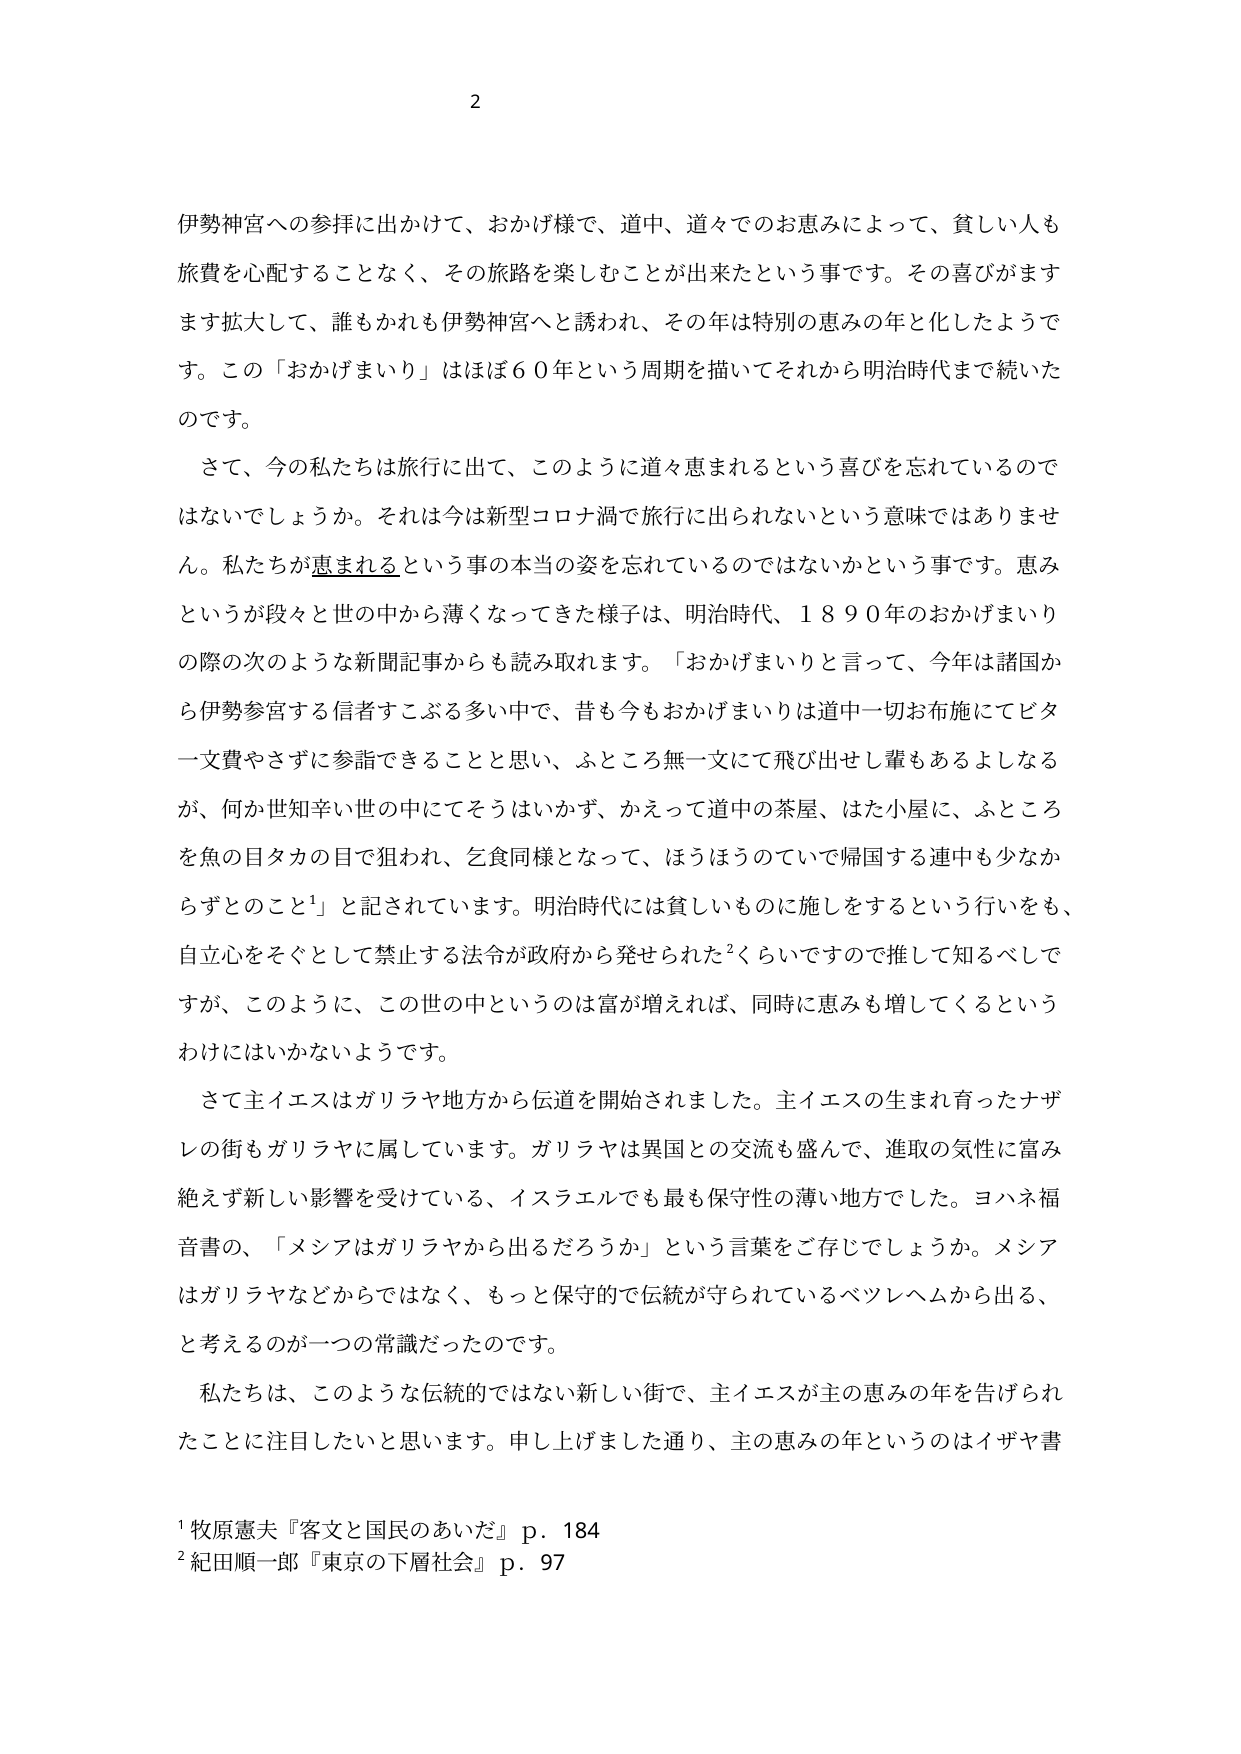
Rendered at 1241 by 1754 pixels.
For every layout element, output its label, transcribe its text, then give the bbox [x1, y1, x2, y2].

text さて主イエスはガリラヤ地方から伝道を開始されました。主イエスの生まれ育ったナザレの街もガリラヤに属しています。ガリラヤは異国との交流も盛んで、進取の気性に富み、絶えず新しい影響を受けている、イスラエルでも最も保守性の薄い地方でした。ヨハネ福音書の、「メシアはガリラヤから出るだろうか」という言葉をご存じでしょうか。メシアはガリラヤなどからではなく、もっと保守的で伝統が守られているベツレヘムから出る、と考えるのが一つの常識だったのです。 [177, 1083, 1063, 1359]
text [177, 1375, 1063, 1456]
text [177, 207, 1063, 434]
text さて、今の私たちは旅行に出て、このように道々恵まれるという喜びを忘れているのではないでしょうか。それは今は新型コロナ渦で旅行に出られないという意味ではありません。私たちが恵まれるという事の本当の姿を忘れているのではないかという事です。恵みというが段々と世の中から薄くなってきた様子は、明治時代、１８９０年のおかげまいりの際の次のような新聞記事からも読み取れます。「おかげまいりと言って、今年は諸国から伊勢参宮する信者すこぶる多い中で、昔も今もおかげまいりは道中一切お布施にてビタ一文費やさずに参詣できることと思い、ふところ無一文にて飛び出せし輩もあるよしなるが、何か世知辛い世の中にてそうはいかず、かえって道中の茶屋、はた小屋に、ふところを魚の目タカの目で狙われ、乞食同様となって、ほうほうのていで帰国する連中も少なからずとのこと」と記されています。明治時代には貧しいものに施しをするという行いをも、自立心をそぐとして禁止する法令が政府から発せられたくらいですので推して知るべしですが、このように、この世の中というのは富が増えれば、同時に恵みも増してくるというわけにはいかないようです。 [177, 450, 1063, 1067]
